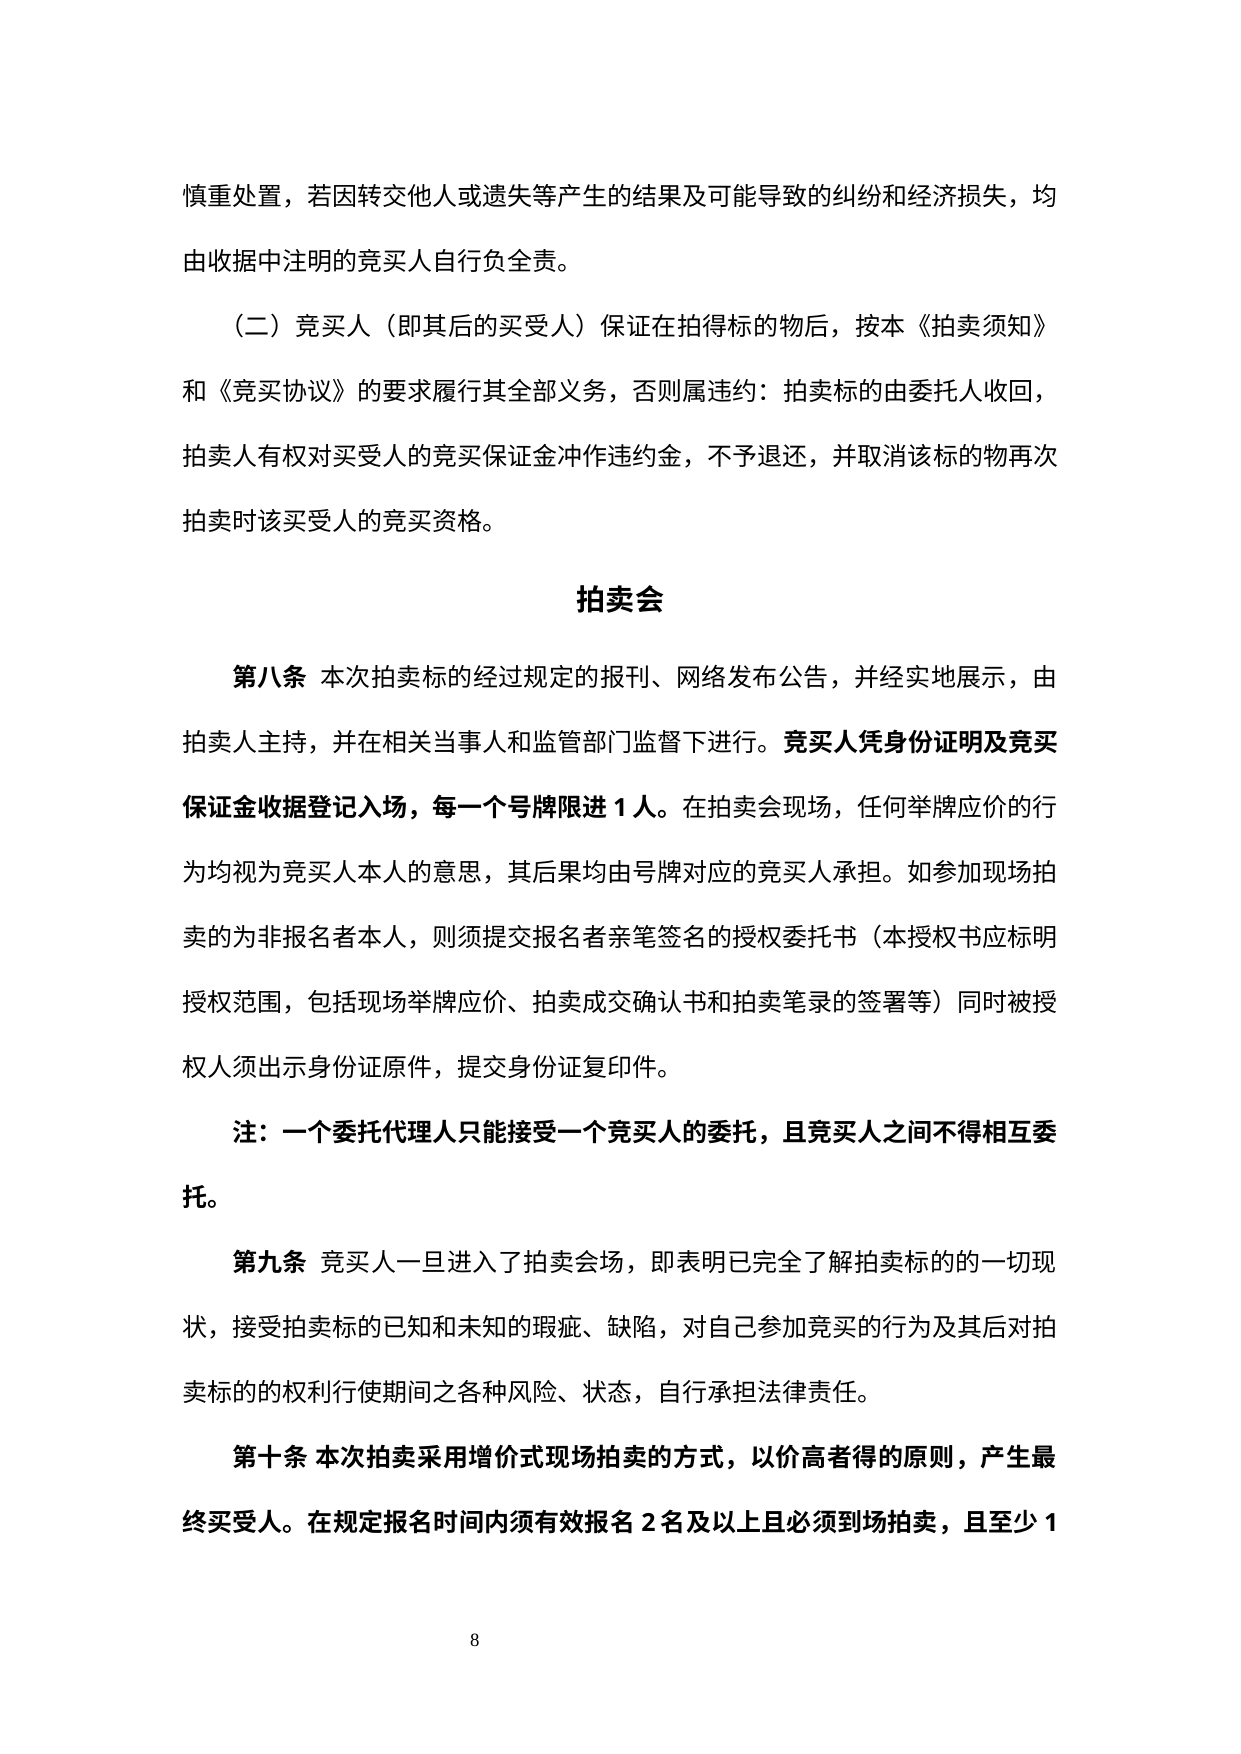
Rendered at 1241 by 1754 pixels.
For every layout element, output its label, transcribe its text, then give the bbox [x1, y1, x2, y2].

text 第八条 本次拍卖标的经过规定的报刊、网络发布公告，并经实地展示，由拍卖人主持，并在相关当事人和监管部门监督下进行。竞买人凭身份证明及竞买保证金收据登记入场，每一个号牌限进1人。在拍卖会现场，任何举牌应价的行为均视为竞买人本人的意思，其后果均由号牌对应的竞买人承担。如参加现场拍卖的为非报名者本人，则须提交报名者亲笔签名的授权委托书（本授权书应标明授权范围，包括现场举牌应价、拍卖成交确认书和拍卖笔录的签署等）同时被授权人须出示身份证原件，提交身份证复印件。 [182, 643, 1058, 1098]
text 注：一个委托代理人只能接受一个竞买人的委托，且竞买人之间不得相互委托。 [182, 1098, 1058, 1228]
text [182, 1423, 1058, 1553]
text 拍卖会 [182, 565, 1058, 630]
text （二）竞买人（即其后的买受人）保证在拍得标的物后，按本《拍卖须知》和《竞买协议》的要求履行其全部义务，否则属违约：拍卖标的由委托人收回，拍卖人有权对买受人的竞买保证金冲作违约金，不予退还，并取消该标的物再次拍卖时该买受人的竞买资格。 [182, 292, 1058, 552]
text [182, 162, 1058, 292]
text 第九条 竞买人一旦进入了拍卖会场，即表明已完全了解拍卖标的的一切现状，接受拍卖标的已知和未知的瑕疵、缺陷，对自己参加竞买的行为及其后对拍卖标的的权利行使期间之各种风险、状态，自行承担法律责任。 [182, 1228, 1058, 1423]
